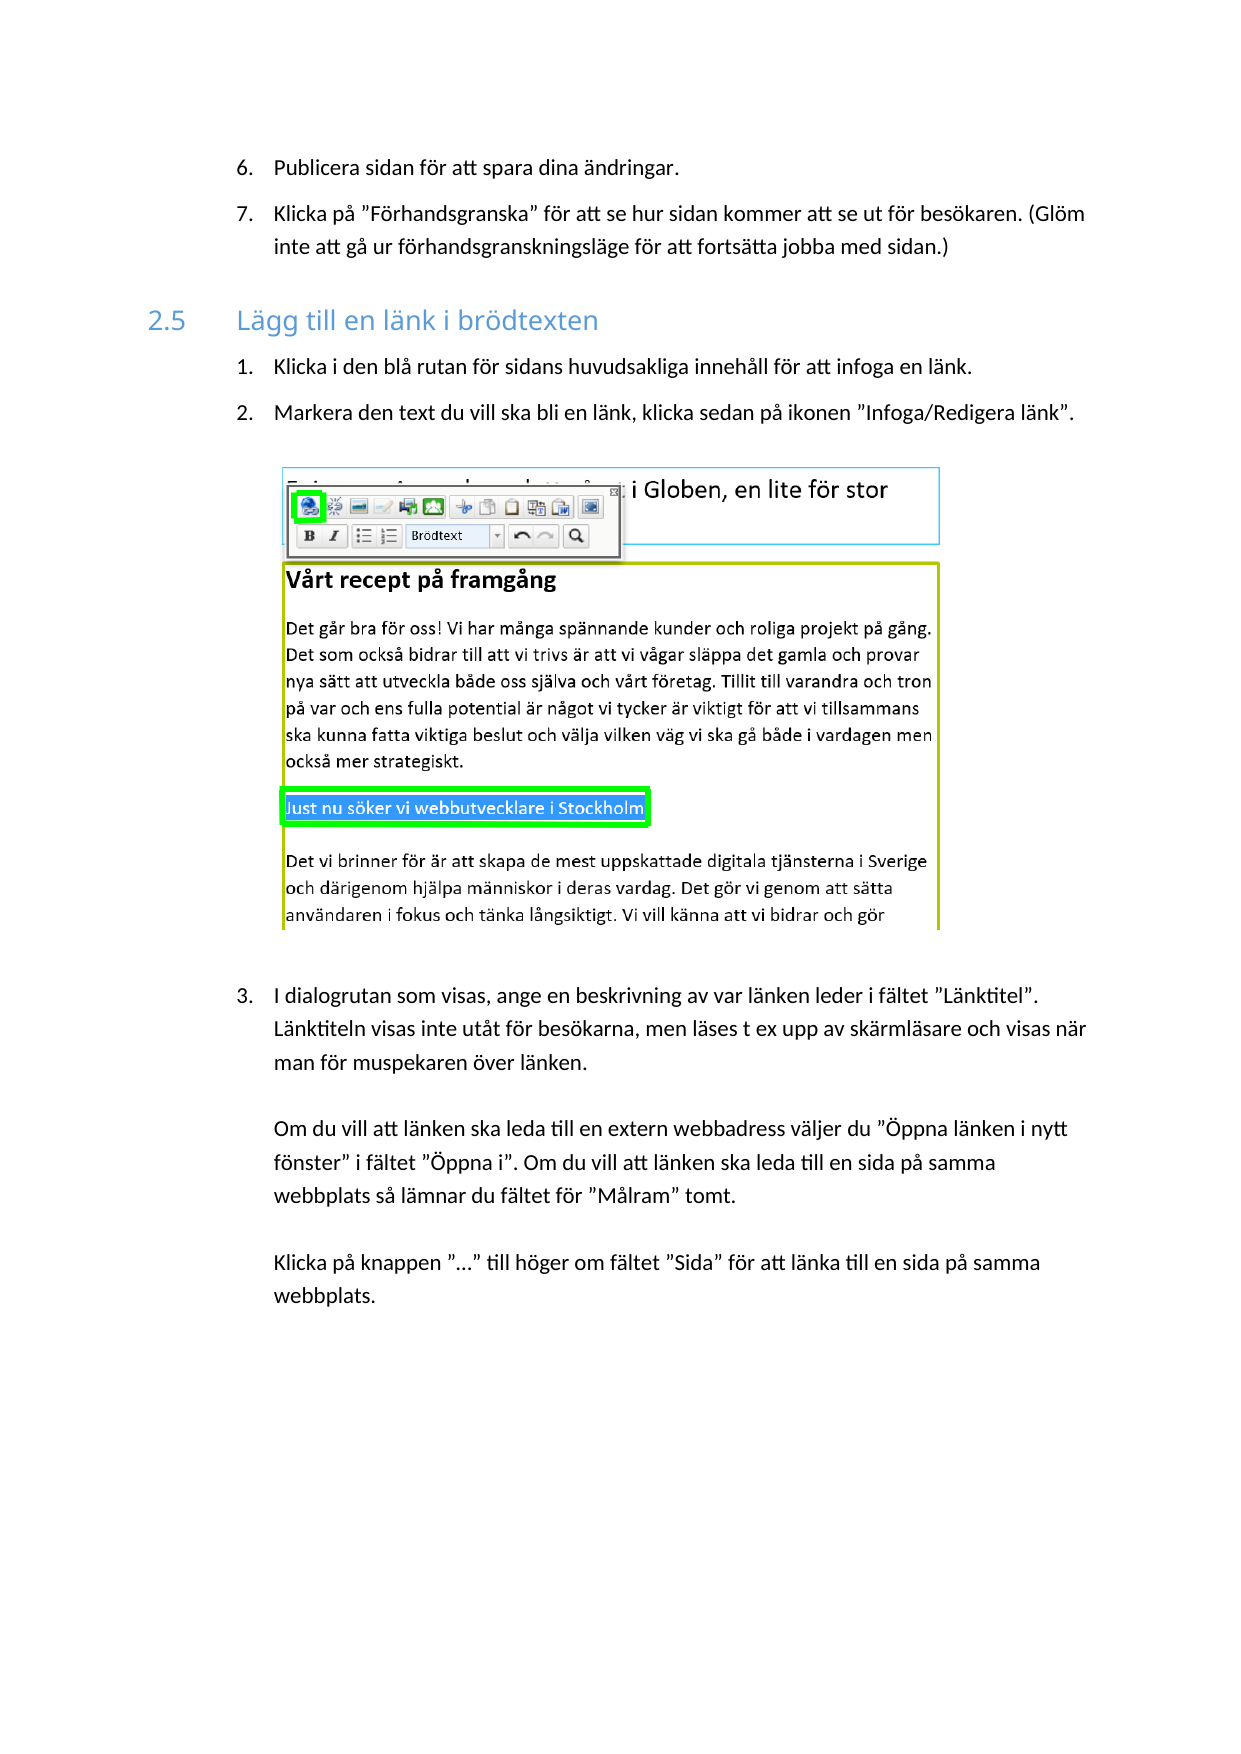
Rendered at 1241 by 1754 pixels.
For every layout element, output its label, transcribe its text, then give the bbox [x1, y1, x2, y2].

list Klicka i den blå rutan för sidans huvudsakliga innehåll för att infoga en länk. [236, 347, 1093, 380]
picture [273, 459, 954, 930]
list Publicera sidan för att spara dina ändringar. [236, 148, 1093, 181]
list Klicka på ”Förhandsgranska” för att se hur sidan kommer att se ut för besökaren. (Glöm inte att gå ur förhandsgranskningsläge för att fortsätta jobba med sidan.) [236, 193, 1093, 260]
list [236, 976, 1093, 1309]
subtitle Lägg till en länk i brödtexten [148, 302, 1093, 339]
